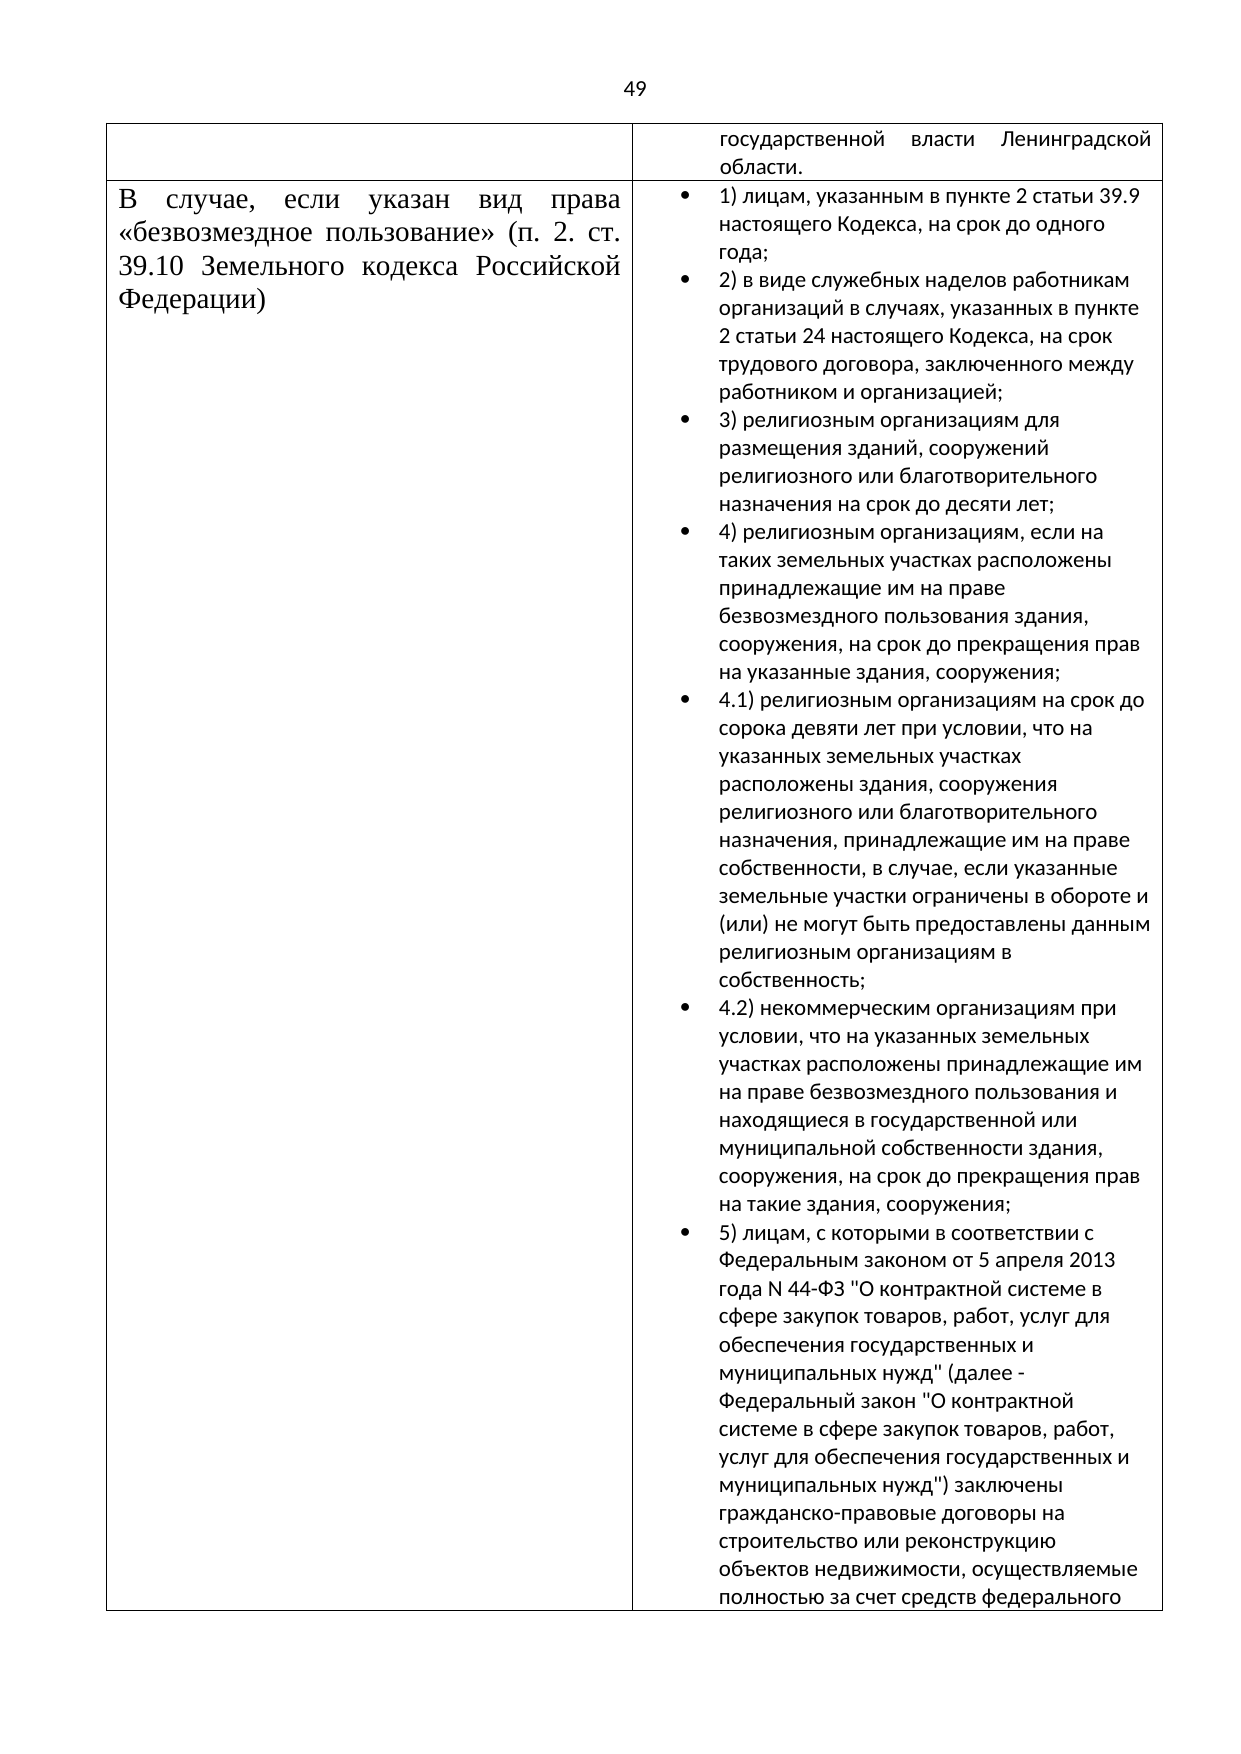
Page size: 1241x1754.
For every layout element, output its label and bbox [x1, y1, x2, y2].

table_cell [107, 124, 632, 180]
table_cell [633, 181, 1162, 1610]
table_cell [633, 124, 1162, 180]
table_cell [107, 181, 632, 1610]
